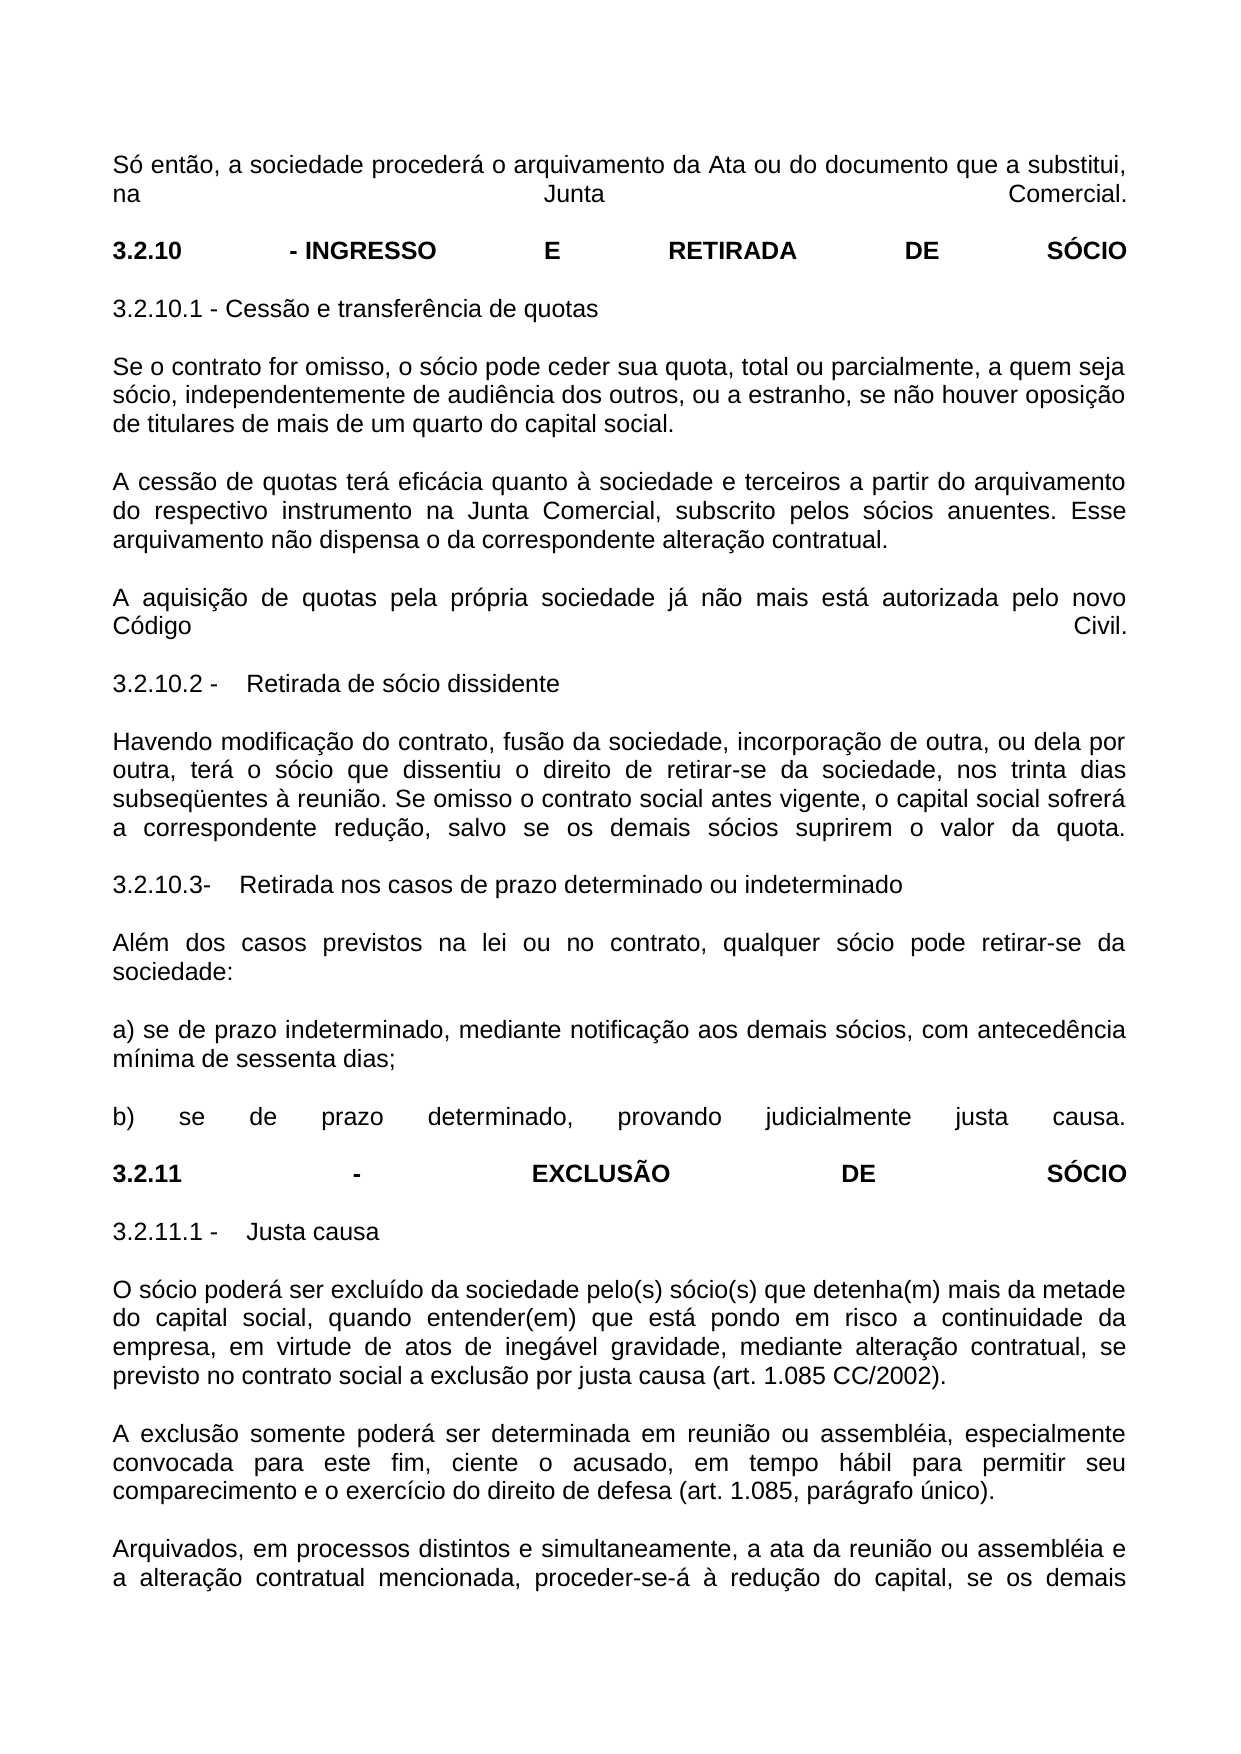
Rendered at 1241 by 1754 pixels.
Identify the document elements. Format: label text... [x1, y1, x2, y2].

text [112, 1534, 1128, 1592]
text b) se de prazo determinado, provando judicialmente justa causa. 3.2.11 - EXCLUSÃO DE SÓCIO 3.2.11.1 - Justa causa [112, 1102, 1128, 1245]
text Havendo modificação do contrato, fusão da sociedade, incorporação de outra, ou dela por outra, terá o sócio que dissentiu o direito de retirar-se da sociedade, nos trinta dias subseqüentes à reunião. Se omisso o contrato social antes vigente, o capital social sofrerá a correspondente redução, salvo se os demais sócios suprirem o valor da quota. 3.2.10.3- Retirada nos casos de prazo determinado ou indeterminado [112, 727, 1128, 899]
text a) se de prazo indeterminado, mediante notificação aos demais sócios, com antecedência mínima de sessenta dias; [112, 1015, 1128, 1072]
text A aquisição de quotas pela própria sociedade já não mais está autorizada pelo novo Código Civil. 3.2.10.2 - Retirada de sócio dissidente [112, 582, 1128, 697]
text O sócio poderá ser excluído da sociedade pelo(s) sócio(s) que detenha(m) mais da metade do capital social, quando entender(em) que está pondo em risco a continuidade da empresa, em virtude de atos de inegável gravidade, mediante alteração contratual, se previsto no contrato social a exclusão por justa causa (art. 1.085 CC/2002). [112, 1274, 1128, 1389]
text Só então, a sociedade procederá o arquivamento da Ata ou do documento que a substitui, na Junta Comercial. 3.2.10 - INGRESSO E RETIRADA DE SÓCIO 3.2.10.1 - Cessão e transferência de quotas [112, 150, 1128, 322]
text A cessão de quotas terá eficácia quanto à sociedade e terceiros a partir do arquivamento do respectivo instrumento na Junta Comercial, subscrito pelos sócios anuentes. Esse arquivamento não dispensa o da correspondente alteração contratual. [112, 467, 1128, 553]
text A exclusão somente poderá ser determinada em reunião ou assembléia, especialmente convocada para este fim, ciente o acusado, em tempo hábil para permitir seu comparecimento e o exercício do direito de defesa (art. 1.085, parágrafo único). [112, 1419, 1128, 1505]
text Se o contrato for omisso, o sócio pode ceder sua quota, total ou parcialmente, a quem seja sócio, independentemente de audiência dos outros, ou a estranho, se não houver oposição de titulares de mais de um quarto do capital social. [112, 352, 1128, 438]
text Além dos casos previstos na lei ou no contrato, qualquer sócio pode retirar-se da sociedade: [112, 928, 1128, 986]
